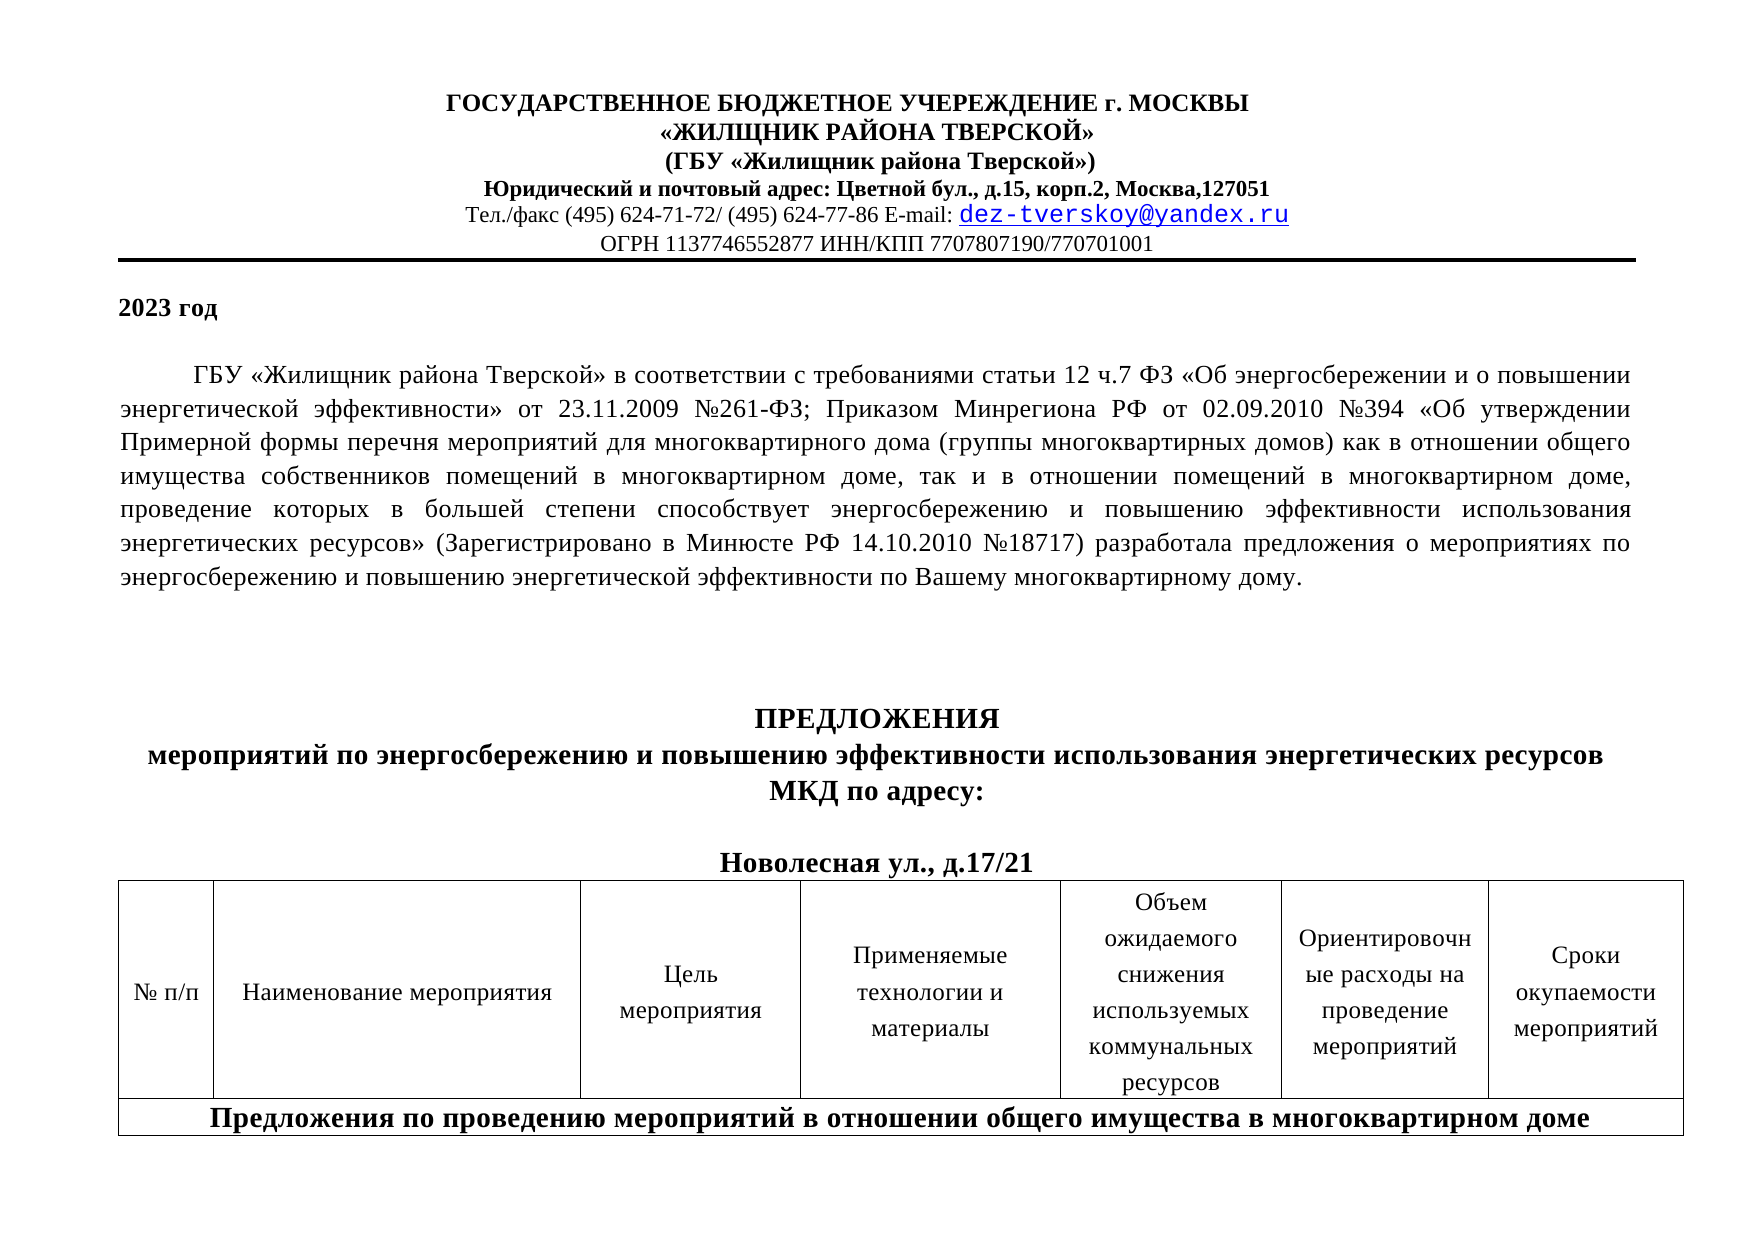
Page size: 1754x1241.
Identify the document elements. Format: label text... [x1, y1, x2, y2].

text Юридический и почтовый адрес: Цветной бул., д.15, корп.2, Москва,127051 [118, 175, 1636, 201]
text Тел./факс (495) 624-71-72/ (495) 624-77-86 E-mail: dez-tverskoy@yandex.ru [118, 201, 1636, 230]
text мероприятий по энергосбережению и повышению эффективности использования энергетических ресурсов МКД по адресу: [118, 736, 1636, 808]
text «ЖИЛЩНИК РАЙОНА ТВЕРСКОЙ» [118, 117, 1636, 146]
text 2023 год [118, 290, 1634, 323]
table_header Ориентировочные расходы на проведение мероприятий [1282, 881, 1488, 1097]
table_cell Предложения по проведению мероприятий в отношении общего имущества в многоквартирном доме [119, 1099, 1683, 1134]
text ГБУ «Жилищник района Тверской» в соответствии с требованиями статьи 12 ч.7 ФЗ «Об энергосбережении и о повышении энергетической эффективности» от 23.11.2009 №261-ФЗ; Приказом Минрегиона РФ от 02.09.2010 №394 «Об утверждении Примерной формы перечня мероприятий для многоквартирного дома (группы многоквартирных домов) как в отношении общего имущества собственников помещений в многоквартирном доме, так и в отношении помещений в многоквартирном доме, проведение которых в большей степени способствует энергосбережению и повышению эффективности использования энергетических ресурсов» (Зарегистрировано в Минюсте РФ 14.10.2010 №18717) разработала предложения о мероприятиях по энергосбережению и повышению энергетической эффективности по Вашему многоквартирному дому. [120, 357, 1634, 592]
table_header Наименование мероприятия [214, 881, 580, 1097]
table_header Объем ожидаемого снижения используемых коммунальных ресурсов [1061, 881, 1281, 1097]
table_header Цель мероприятия [581, 881, 800, 1097]
text (ГБУ «Жилищник района Тверской») [118, 146, 1636, 175]
text ОГРН 1137746552877 ИНН/КПП 7707807190/770701001 [118, 230, 1636, 258]
table_header Применяемые технологии и материалы [801, 881, 1060, 1097]
text Новолесная ул., д.17/21 [118, 844, 1636, 880]
table_header Сроки окупаемости мероприятий [1489, 881, 1683, 1097]
text ПРЕДЛОЖЕНИЯ [118, 700, 1636, 736]
table_header № п/п [119, 881, 213, 1097]
text ГОСУДАРСТВЕННОЕ БЮДЖЕТНОЕ УЧЕРЕЖДЕНИЕ г. МОСКВЫ [59, 88, 1636, 117]
